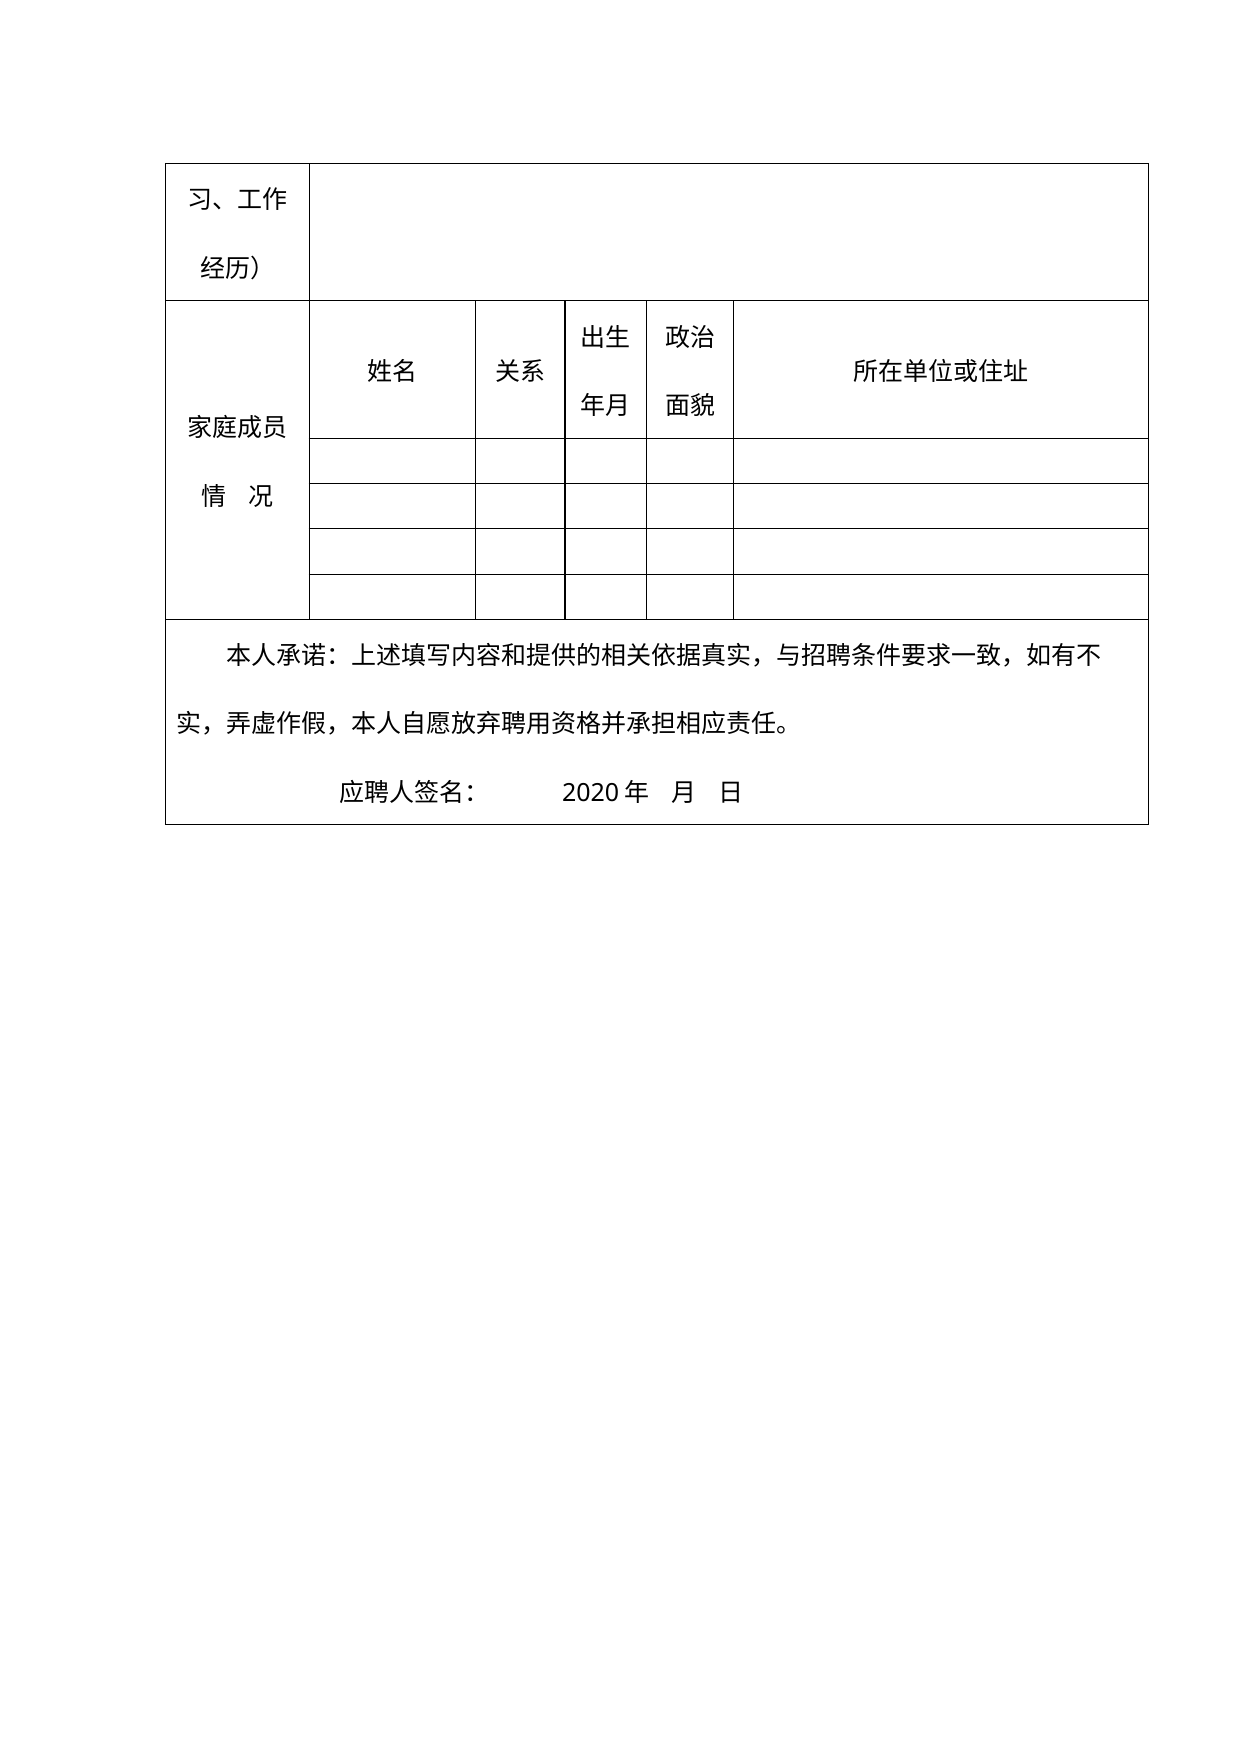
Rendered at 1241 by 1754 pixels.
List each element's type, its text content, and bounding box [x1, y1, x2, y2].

table_cell [310, 529, 475, 573]
table_cell 出生年月 [566, 301, 646, 437]
table_cell [647, 484, 733, 528]
table_cell 关系 [476, 301, 564, 437]
table_cell [310, 439, 475, 483]
table_cell [310, 484, 475, 528]
table_cell [476, 529, 564, 573]
table_cell [734, 575, 1148, 619]
table_cell 家庭成员 情 况 [166, 301, 309, 619]
table_cell [647, 439, 733, 483]
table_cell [166, 164, 309, 300]
table_cell [566, 575, 646, 619]
table_cell [566, 439, 646, 483]
table_cell 本人承诺：上述填写内容和提供的相关依据真实，与招聘条件要求一致，如有不实，弄虚作假，本人自愿放弃聘用资格并承担相应责任。 应聘人签名： 2020年 月 日 [166, 620, 1148, 824]
table_cell 政治面貌 [647, 301, 733, 437]
table_cell [476, 484, 564, 528]
table_cell [647, 529, 733, 573]
table_cell [566, 484, 646, 528]
table_cell [734, 484, 1148, 528]
table_cell [476, 439, 564, 483]
table_cell [734, 529, 1148, 573]
table_cell [310, 575, 475, 619]
table_cell [476, 575, 564, 619]
table_cell [734, 439, 1148, 483]
table_cell 所在单位或住址 [734, 301, 1148, 437]
table_cell [310, 164, 1148, 300]
table_cell [647, 575, 733, 619]
table_cell [566, 529, 646, 573]
table_cell 姓名 [310, 301, 475, 437]
